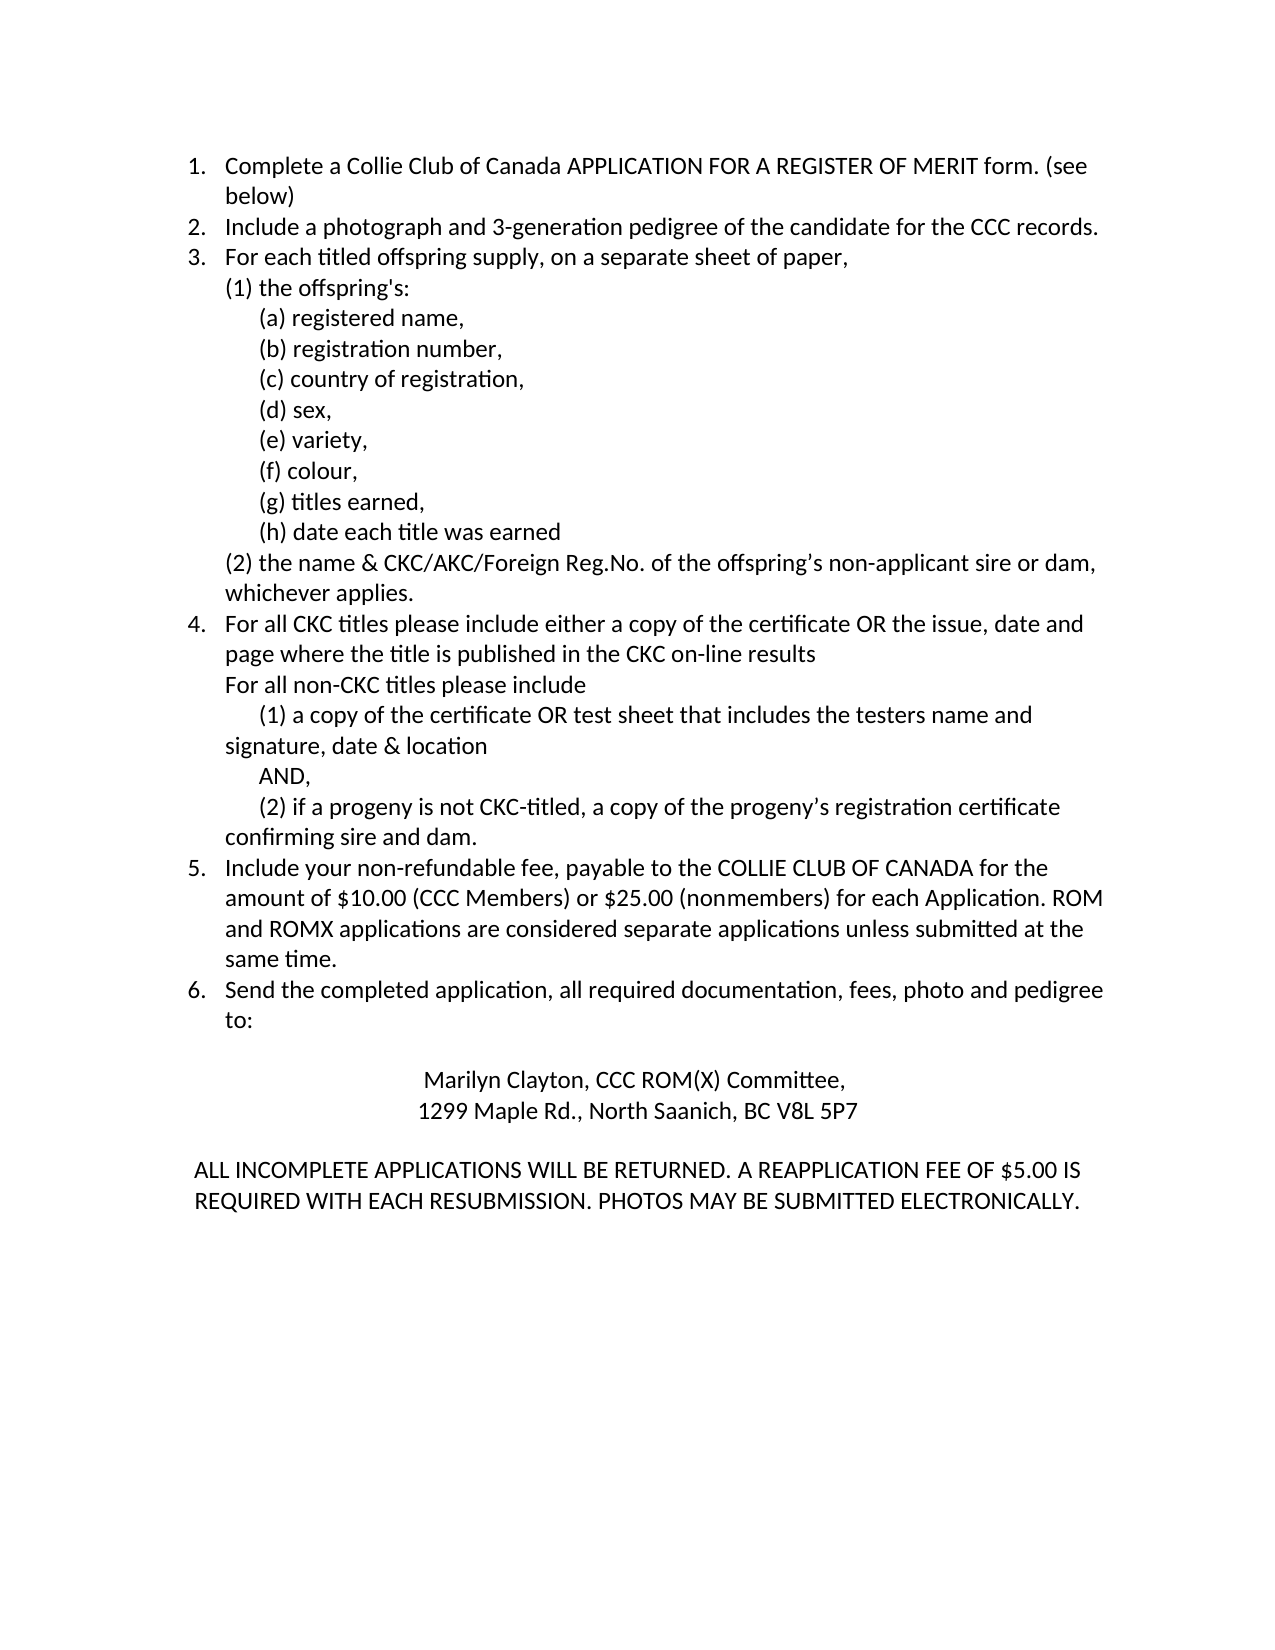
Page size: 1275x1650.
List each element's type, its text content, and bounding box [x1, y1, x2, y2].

list Include your non-refundable fee, payable to the COLLIE CLUB OF CANADA for the amount of $10.00 (CCC Members) or $25.00 (nonmembers) for each Application. ROM and ROMX applications are considered separate applications unless submitted at the same time. [187, 852, 1125, 974]
text Marilyn Clayton, CCC ROM(X) Committee, 1299 Maple Rd., North Saanich, BC V8L 5P7 [150, 1064, 1125, 1125]
list Send the completed application, all required documentation, fees, photo and pedigree to: [187, 974, 1125, 1035]
text ALL INCOMPLETE APPLICATIONS WILL BE RETURNED. A REAPPLICATION FEE OF $5.00 IS REQUIRED WITH EACH RESUBMISSION. PHOTOS MAY BE SUBMITTED ELECTRONICALLY. [150, 1154, 1125, 1216]
list Include a photograph and 3-generation pedigree of the candidate for the CCC records. [187, 211, 1125, 242]
list Complete a Collie Club of Canada APPLICATION FOR A REGISTER OF MERIT form. (see below) [187, 150, 1125, 211]
list For each titled offspring supply, on a separate sheet of paper, (1) the offspring's: (a) registered name, (b) registration number, (c) country of registration, (d) sex, (e) variety, (f) colour, (g) titles earned, (h) date each title was earned (2) the name & CKC/AKC/Foreign Reg.No. of the offspring’s non-applicant sire or dam, whichever applies. [187, 242, 1125, 608]
list For all CKC titles please include either a copy of the certificate OR the issue, date and page where the title is published in the CKC on-line results For all non-CKC titles please include (1) a copy of the certificate OR test sheet that includes the testers name and signature, date & location AND, (2) if a progeny is not CKC-titled, a copy of the progeny’s registration certificate confirming sire and dam. [187, 608, 1125, 852]
